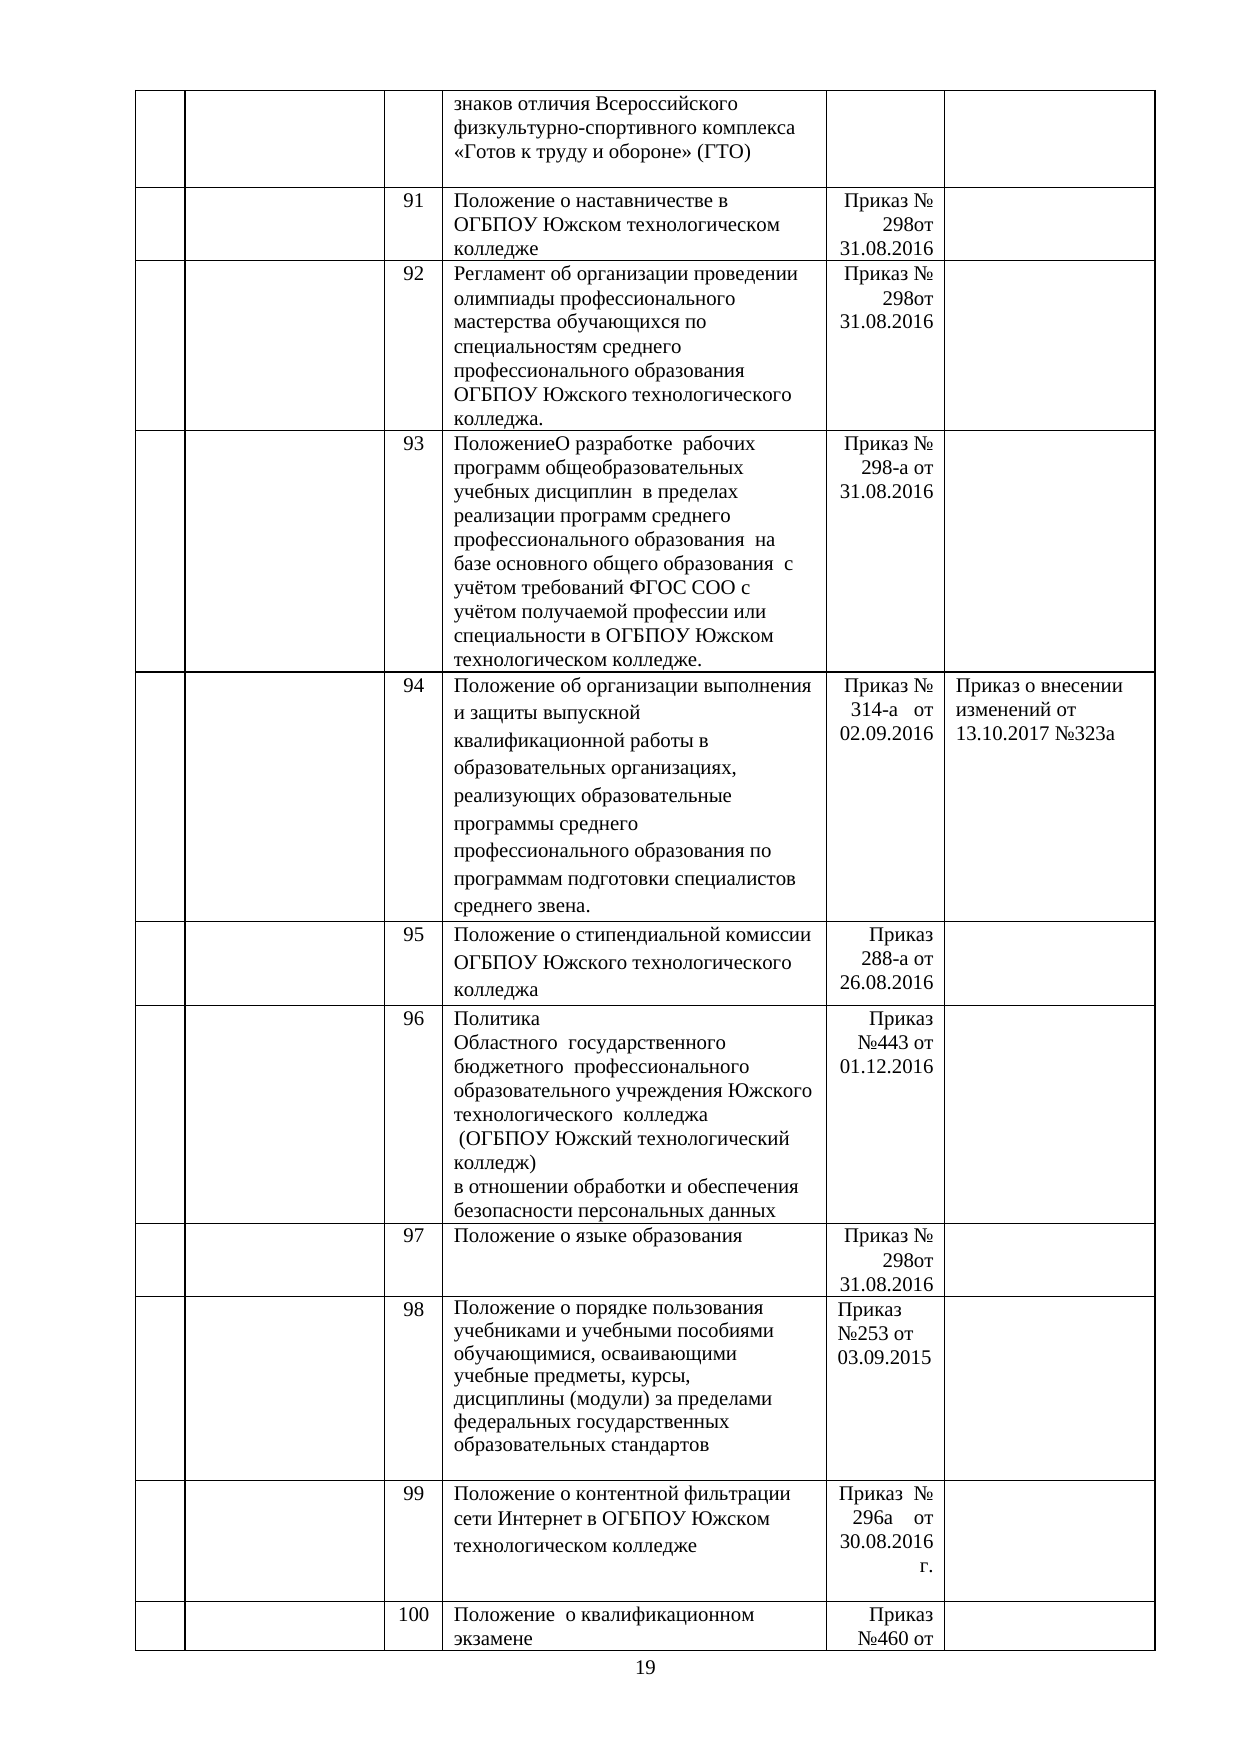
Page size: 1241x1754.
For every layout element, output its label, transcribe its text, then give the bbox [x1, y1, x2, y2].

table_cell Приказ № 296а от 30.08.2016 г. [827, 1481, 944, 1601]
table_cell 97 [385, 1224, 442, 1296]
table_cell [136, 1602, 184, 1650]
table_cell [827, 1602, 944, 1650]
table_cell [136, 1006, 184, 1222]
table_cell Приказ № 314-а от 02.09.2016 [827, 673, 944, 921]
table_cell [186, 1006, 384, 1222]
table_cell Приказ № 298-а от 31.08.2016 [827, 431, 944, 671]
table_cell [136, 1297, 184, 1479]
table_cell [443, 91, 826, 187]
table_cell [136, 1481, 184, 1601]
table_cell 98 [385, 1297, 442, 1479]
table_cell Положение о порядке пользования учебниками и учебными пособиями обучающимися, осваивающими учебные предметы, курсы, дисциплины (модули) за пределами федеральных государственных образовательных стандартов [443, 1297, 826, 1479]
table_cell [827, 91, 944, 187]
table_cell [945, 1481, 1154, 1601]
table_cell [186, 91, 384, 187]
table_cell Регламент об организации проведении олимпиады профессионального мастерства обучающихся по специальностям среднего профессионального образования ОГБПОУ Южского технологического колледжа. [443, 261, 826, 430]
table_cell [186, 1224, 384, 1296]
table_cell Положение о языке образования [443, 1224, 826, 1296]
table_cell [136, 431, 184, 671]
table_cell [945, 91, 1154, 187]
table_cell [136, 1224, 184, 1296]
table_cell 100 [385, 1602, 442, 1650]
table_cell Приказ №443 от 01.12.2016 [827, 1006, 944, 1222]
table_cell [945, 431, 1154, 671]
table_cell 96 [385, 1006, 442, 1222]
table_cell Приказ о внесении изменений от 13.10.2017 №323а [945, 673, 1154, 921]
table_cell [136, 673, 184, 921]
table_cell Положение об организации выполнения и защиты выпускной квалификационной работы в образовательных организациях, реализующих образовательные программы среднего профессионального образования по программам подготовки специалистов среднего звена. [443, 673, 826, 921]
table_cell [186, 1297, 384, 1479]
table_cell ПоложениеО разработке рабочих программ общеобразовательных учебных дисциплин в пределах реализации программ среднего профессионального образования на базе основного общего образования с учётом требований ФГОС СОО с учётом получаемой профессии или специальности в ОГБПОУ Южском технологическом колледже. [443, 431, 826, 671]
table_cell [136, 261, 184, 430]
table_cell Положение о стипендиальной комиссии ОГБПОУ Южского технологического колледжа [443, 922, 826, 1005]
table_cell Приказ № 298от 31.08.2016 [827, 1224, 944, 1296]
table_cell 93 [385, 431, 442, 671]
table_cell [945, 1602, 1154, 1650]
table_cell [186, 261, 384, 430]
table_cell 91 [385, 188, 442, 260]
table_cell [945, 188, 1154, 260]
table_cell [186, 1481, 384, 1601]
table_cell Приказ 288-а от 26.08.2016 [827, 922, 944, 1005]
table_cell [443, 1602, 826, 1650]
table_cell Положение о контентной фильтрации сети Интернет в ОГБПОУ Южском технологическом колледже [443, 1481, 826, 1601]
table_cell 99 [385, 1481, 442, 1601]
table_cell [186, 188, 384, 260]
table_cell Политика Областного государственного бюджетного профессионального образовательного учреждения Южского технологического колледжа (ОГБПОУ Южский технологический колледж) в отношении обработки и обеспечения безопасности персональных данных [443, 1006, 826, 1222]
table_cell Приказ № 298от 31.08.2016 [827, 188, 944, 260]
table_cell 90 [385, 91, 442, 187]
table_cell 94 [385, 673, 442, 921]
table_cell [945, 1006, 1154, 1222]
table_cell [186, 922, 384, 1005]
table_cell Положение о наставничестве в ОГБПОУ Южском технологическом колледже [443, 188, 826, 260]
table_cell [945, 1297, 1154, 1479]
table_cell [945, 1224, 1154, 1296]
table_cell [186, 1602, 384, 1650]
table_cell [186, 673, 384, 921]
table_cell [186, 431, 384, 671]
table_cell 95 [385, 922, 442, 1005]
table_cell [136, 188, 184, 260]
table_cell [136, 91, 184, 187]
table_cell [945, 922, 1154, 1005]
table_cell 92 [385, 261, 442, 430]
table_cell [136, 922, 184, 1005]
table_cell Приказ №253 от 03.09.2015 [827, 1297, 944, 1479]
table_cell [945, 261, 1154, 430]
table_cell Приказ № 298от 31.08.2016 [827, 261, 944, 430]
